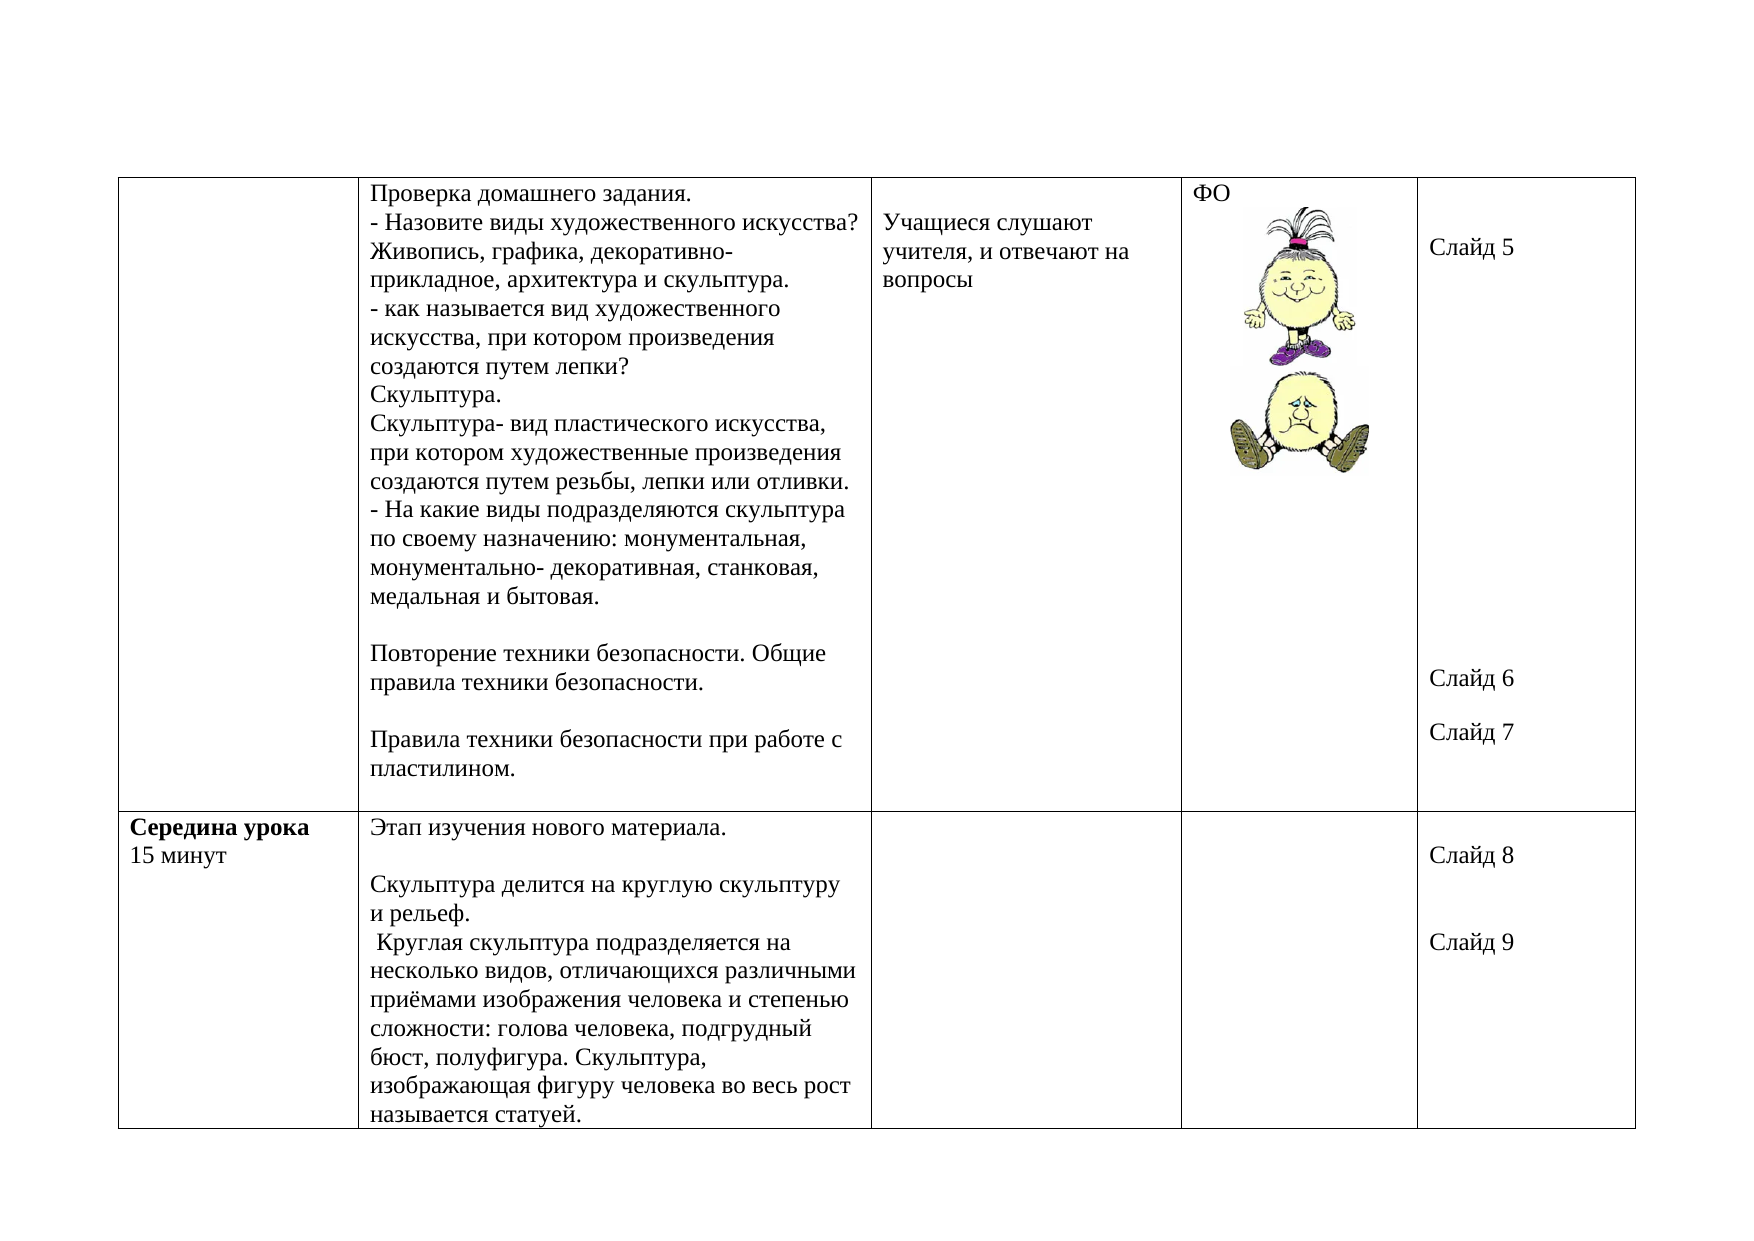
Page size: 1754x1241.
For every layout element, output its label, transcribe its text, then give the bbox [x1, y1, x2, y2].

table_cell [872, 812, 1181, 1128]
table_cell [1182, 178, 1417, 811]
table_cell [872, 178, 1181, 811]
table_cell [1418, 812, 1635, 1128]
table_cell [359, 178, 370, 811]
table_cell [1418, 178, 1635, 811]
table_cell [359, 812, 871, 1128]
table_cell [119, 812, 358, 1128]
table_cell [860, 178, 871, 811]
table_cell ФО [1182, 812, 1417, 1128]
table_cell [119, 178, 358, 811]
picture [1230, 207, 1370, 476]
